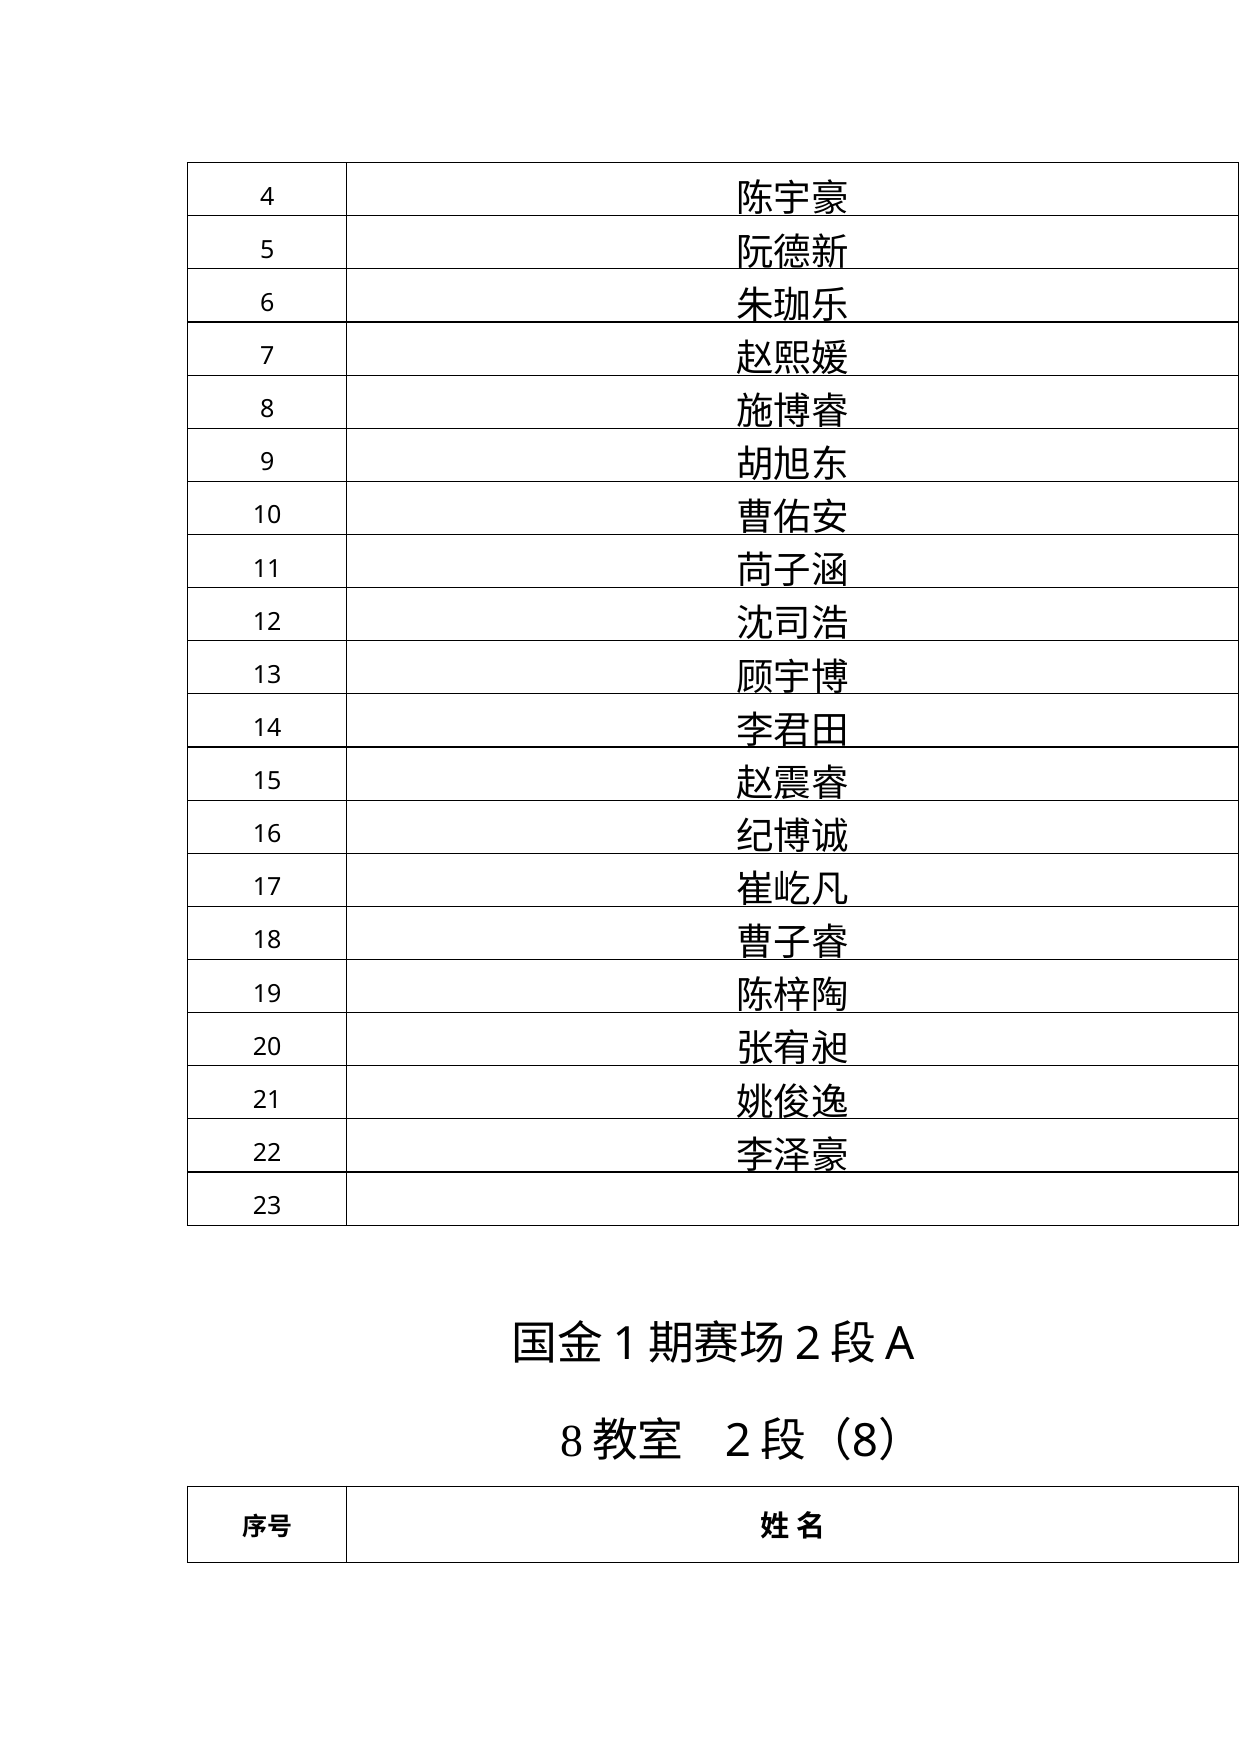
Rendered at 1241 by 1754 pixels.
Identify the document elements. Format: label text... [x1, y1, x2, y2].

table_cell 7 [188, 323, 346, 374]
table_cell 曹佑安 [347, 482, 1238, 534]
table_cell 阮德新 [347, 216, 1238, 268]
table_cell 8 [188, 376, 346, 428]
table_cell 16 [188, 801, 346, 853]
table_cell 赵熙媛 [347, 323, 1238, 374]
table_cell 21 [188, 1066, 346, 1118]
table_cell 22 [188, 1119, 346, 1171]
table_cell 张宥昶 [347, 1013, 1238, 1065]
table_cell 施博睿 [347, 376, 1238, 428]
table_cell [347, 1173, 1238, 1224]
table_cell 苘子涵 [347, 535, 1238, 587]
table_cell 曹子睿 [347, 907, 1238, 959]
table_cell 15 [188, 748, 346, 799]
table_cell 姚俊逸 [347, 1066, 1238, 1118]
table_cell 沈司浩 [347, 588, 1238, 640]
table_cell 8教室 2段（8） [188, 1388, 1238, 1486]
table_cell 崔屹凡 [347, 854, 1238, 906]
table_cell 纪博诚 [347, 801, 1238, 853]
table_cell 17 [188, 854, 346, 906]
table_cell 5 [188, 216, 346, 268]
table_cell 11 [188, 535, 346, 587]
table_cell 李君田 [347, 694, 1238, 746]
table_cell 朱珈乐 [347, 269, 1238, 321]
table_cell 12 [188, 588, 346, 640]
table_cell 19 [188, 960, 346, 1012]
table_cell 陈宇豪 [347, 163, 1238, 215]
table_cell 23 [188, 1173, 346, 1224]
table_cell 10 [188, 482, 346, 534]
table_cell 李泽豪 [347, 1119, 1238, 1171]
table_cell 13 [188, 641, 346, 693]
table_cell 18 [188, 907, 346, 959]
table_cell 14 [188, 694, 346, 746]
table_cell 9 [188, 429, 346, 481]
table_cell 姓 名 [347, 1487, 1238, 1562]
table_cell 20 [188, 1013, 346, 1065]
table_cell 胡旭东 [347, 429, 1238, 481]
table_cell 赵震睿 [347, 748, 1238, 799]
table_header 国金1期赛场2段A [188, 1291, 1238, 1388]
table_cell 顾宇博 [347, 641, 1238, 693]
table_cell 序号 [188, 1487, 346, 1562]
table_cell 4 [188, 163, 346, 215]
table_cell 6 [188, 269, 346, 321]
table_cell 陈梓陶 [347, 960, 1238, 1012]
